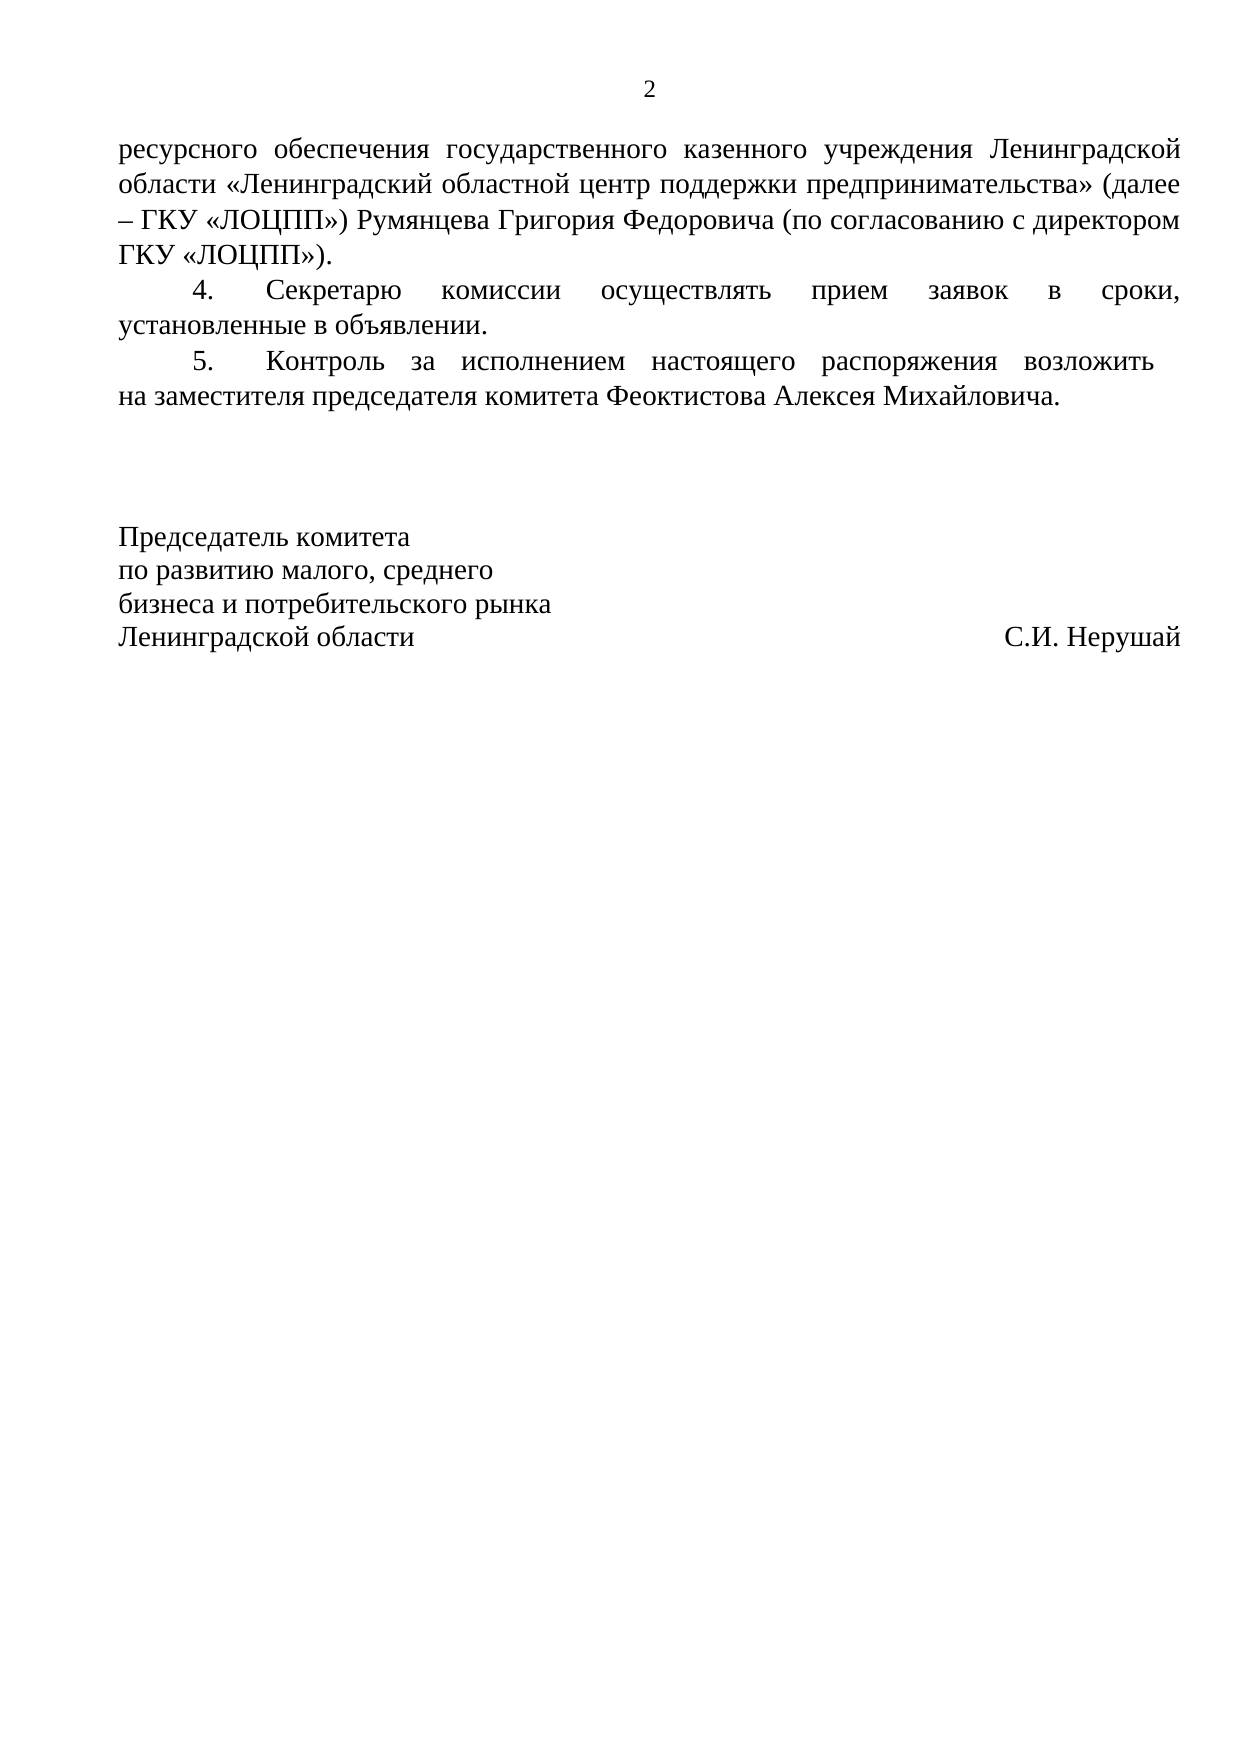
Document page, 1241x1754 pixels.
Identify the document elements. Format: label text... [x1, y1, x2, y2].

text Председатель комитета [118, 519, 1181, 552]
list Контроль за исполнением настоящего распоряжения возложить на заместителя председателя комитета Феоктистова Алексея Михайловича. [118, 343, 1181, 411]
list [118, 131, 1181, 271]
text Ленинградской области С.И. Нерушай [118, 619, 1181, 653]
text по развитию малого, среднего [118, 552, 1181, 586]
text бизнеса и потребительского рынка [118, 586, 1181, 619]
list Секретарю комиссии осуществлять прием заявок в сроки, установленные в объявлении. [118, 272, 1181, 341]
